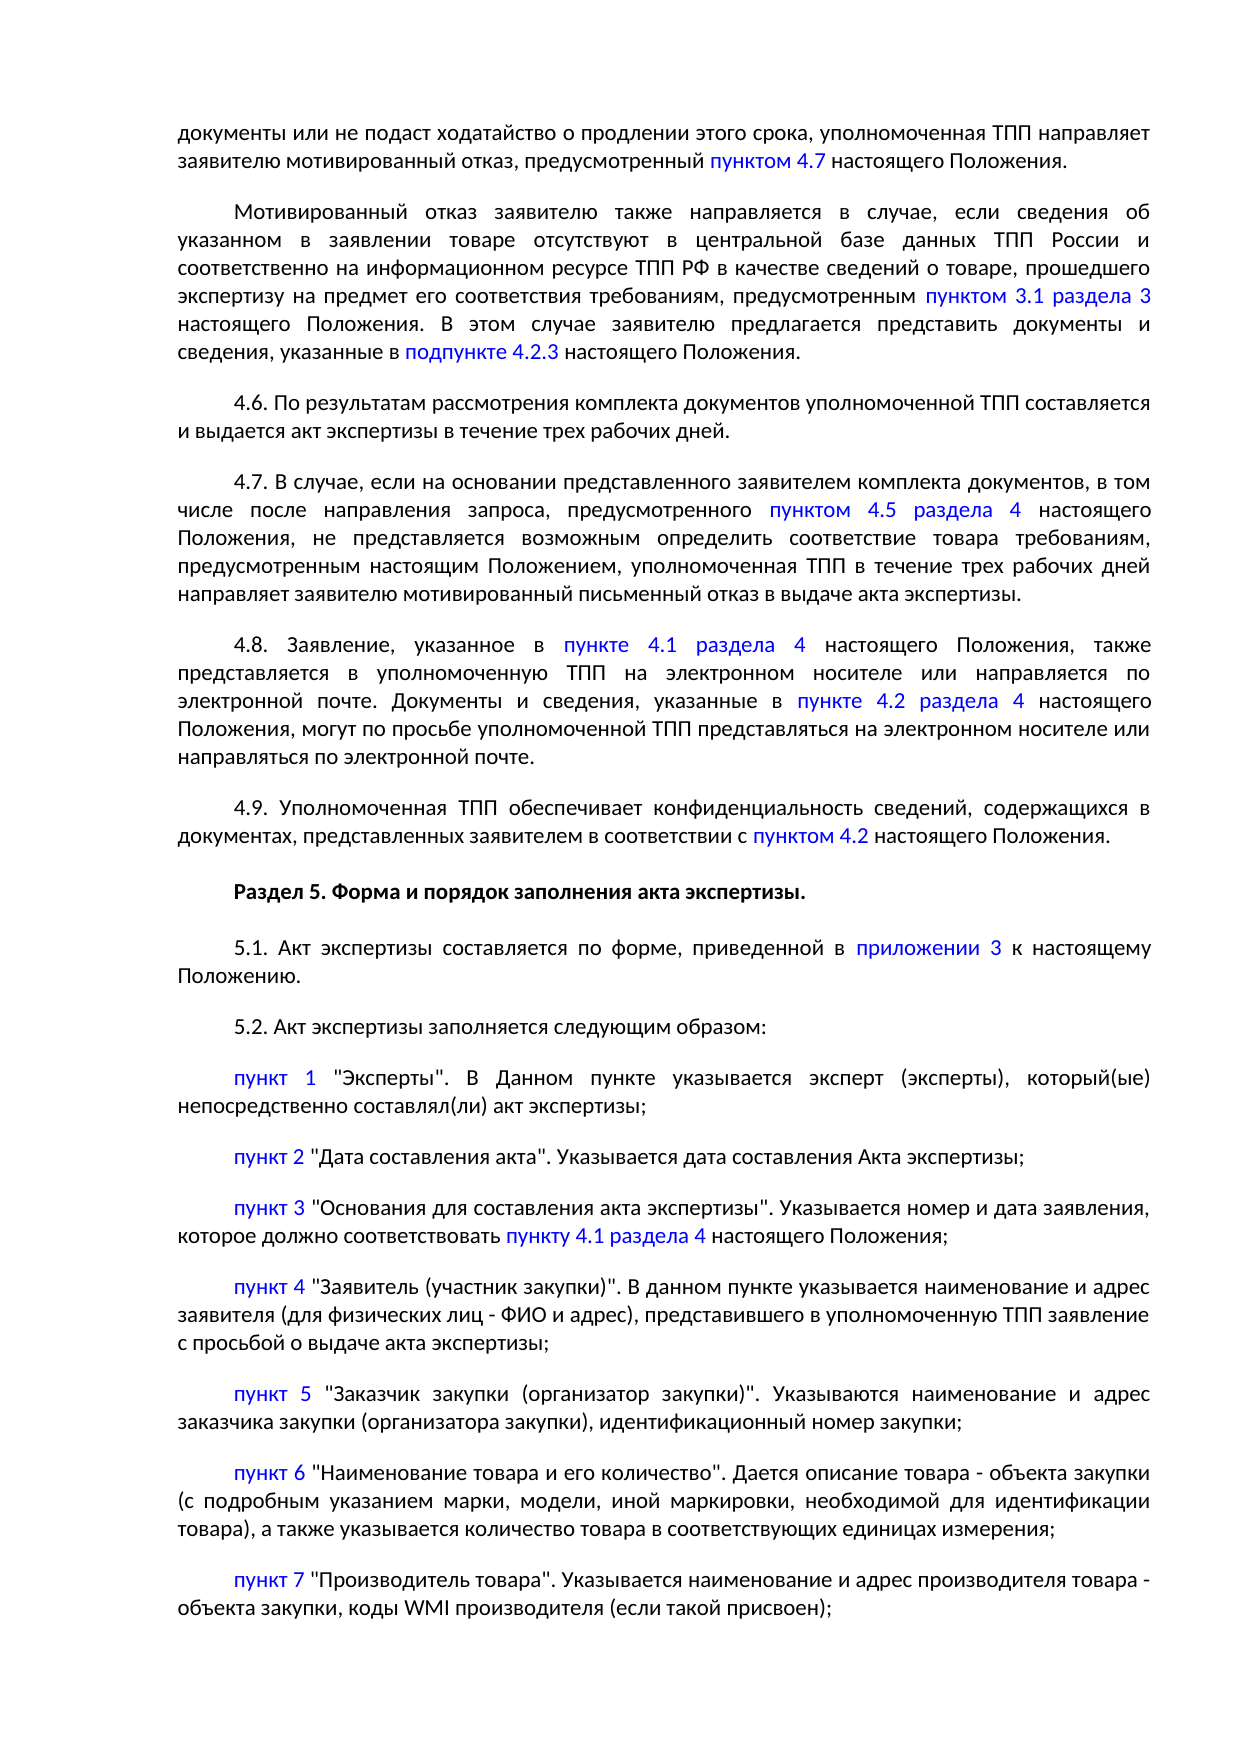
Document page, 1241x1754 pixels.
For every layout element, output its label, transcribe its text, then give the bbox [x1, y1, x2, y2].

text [177, 118, 1152, 174]
text 4.8. Заявление, указанное в пункте 4.1 раздела 4 настоящего Положения, также представляется в уполномоченную ТПП на электронном носителе или направляется по электронной почте. Документы и сведения, указанные в пункте 4.2 раздела 4 настоящего Положения, могут по просьбе уполномоченной ТПП представляться на электронном носителе или направляться по электронной почте. [177, 630, 1152, 770]
text пункт 6 "Наименование товара и его количество". Дается описание товара - объекта закупки (с подробным указанием марки, модели, иной маркировки, необходимой для идентификации товара), а также указывается количество товара в соответствующих единицах измерения; [177, 1458, 1152, 1542]
title Раздел 5. Форма и порядок заполнения акта экспертизы. [177, 877, 1152, 905]
text 4.6. По результатам рассмотрения комплекта документов уполномоченной ТПП составляется и выдается акт экспертизы в течение трех рабочих дней. [177, 388, 1152, 444]
text 5.1. Акт экспертизы составляется по форме, приведенной в приложении 3 к настоящему Положению. [177, 933, 1152, 989]
text Мотивированный отказ заявителю также направляется в случае, если сведения об указанном в заявлении товаре отсутствуют в центральной базе данных ТПП России и соответственно на информационном ресурсе ТПП РФ в качестве сведений о товаре, прошедшего экспертизу на предмет его соответствия требованиям, предусмотренным пунктом 3.1 раздела 3 настоящего Положения. В этом случае заявителю предлагается представить документы и сведения, указанные в подпункте 4.2.3 настоящего Положения. [177, 197, 1152, 365]
text 4.7. В случае, если на основании представленного заявителем комплекта документов, в том числе после направления запроса, предусмотренного пунктом 4.5 раздела 4 настоящего Положения, не представляется возможным определить соответствие товара требованиям, предусмотренным настоящим Положением, уполномоченная ТПП в течение трех рабочих дней направляет заявителю мотивированный письменный отказ в выдаче акта экспертизы. [177, 467, 1152, 607]
text пункт 2 "Дата составления акта". Указывается дата составления Акта экспертизы; [177, 1142, 1152, 1170]
text пункт 4 "Заявитель (участник закупки)". В данном пункте указывается наименование и адрес заявителя (для физических лиц - ФИО и адрес), представившего в уполномоченную ТПП заявление с просьбой о выдаче акта экспертизы; [177, 1272, 1152, 1356]
text пункт 1 "Эксперты". В Данном пункте указывается эксперт (эксперты), который(ые) непосредственно составлял(ли) акт экспертизы; [177, 1063, 1152, 1119]
text 4.9. Уполномоченная ТПП обеспечивает конфиденциальность сведений, содержащихся в документах, представленных заявителем в соответствии с пунктом 4.2 настоящего Положения. [177, 793, 1152, 849]
text 5.2. Акт экспертизы заполняется следующим образом: [177, 1012, 1152, 1040]
text пункт 5 "Заказчик закупки (организатор закупки)". Указываются наименование и адрес заказчика закупки (организатора закупки), идентификационный номер закупки; [177, 1379, 1152, 1435]
text пункт 3 "Основания для составления акта экспертизы". Указывается номер и дата заявления, которое должно соответствовать пункту 4.1 раздела 4 настоящего Положения; [177, 1193, 1152, 1249]
text пункт 7 "Производитель товара". Указывается наименование и адрес производителя товара - объекта закупки, коды WMI производителя (если такой присвоен); [177, 1565, 1152, 1621]
